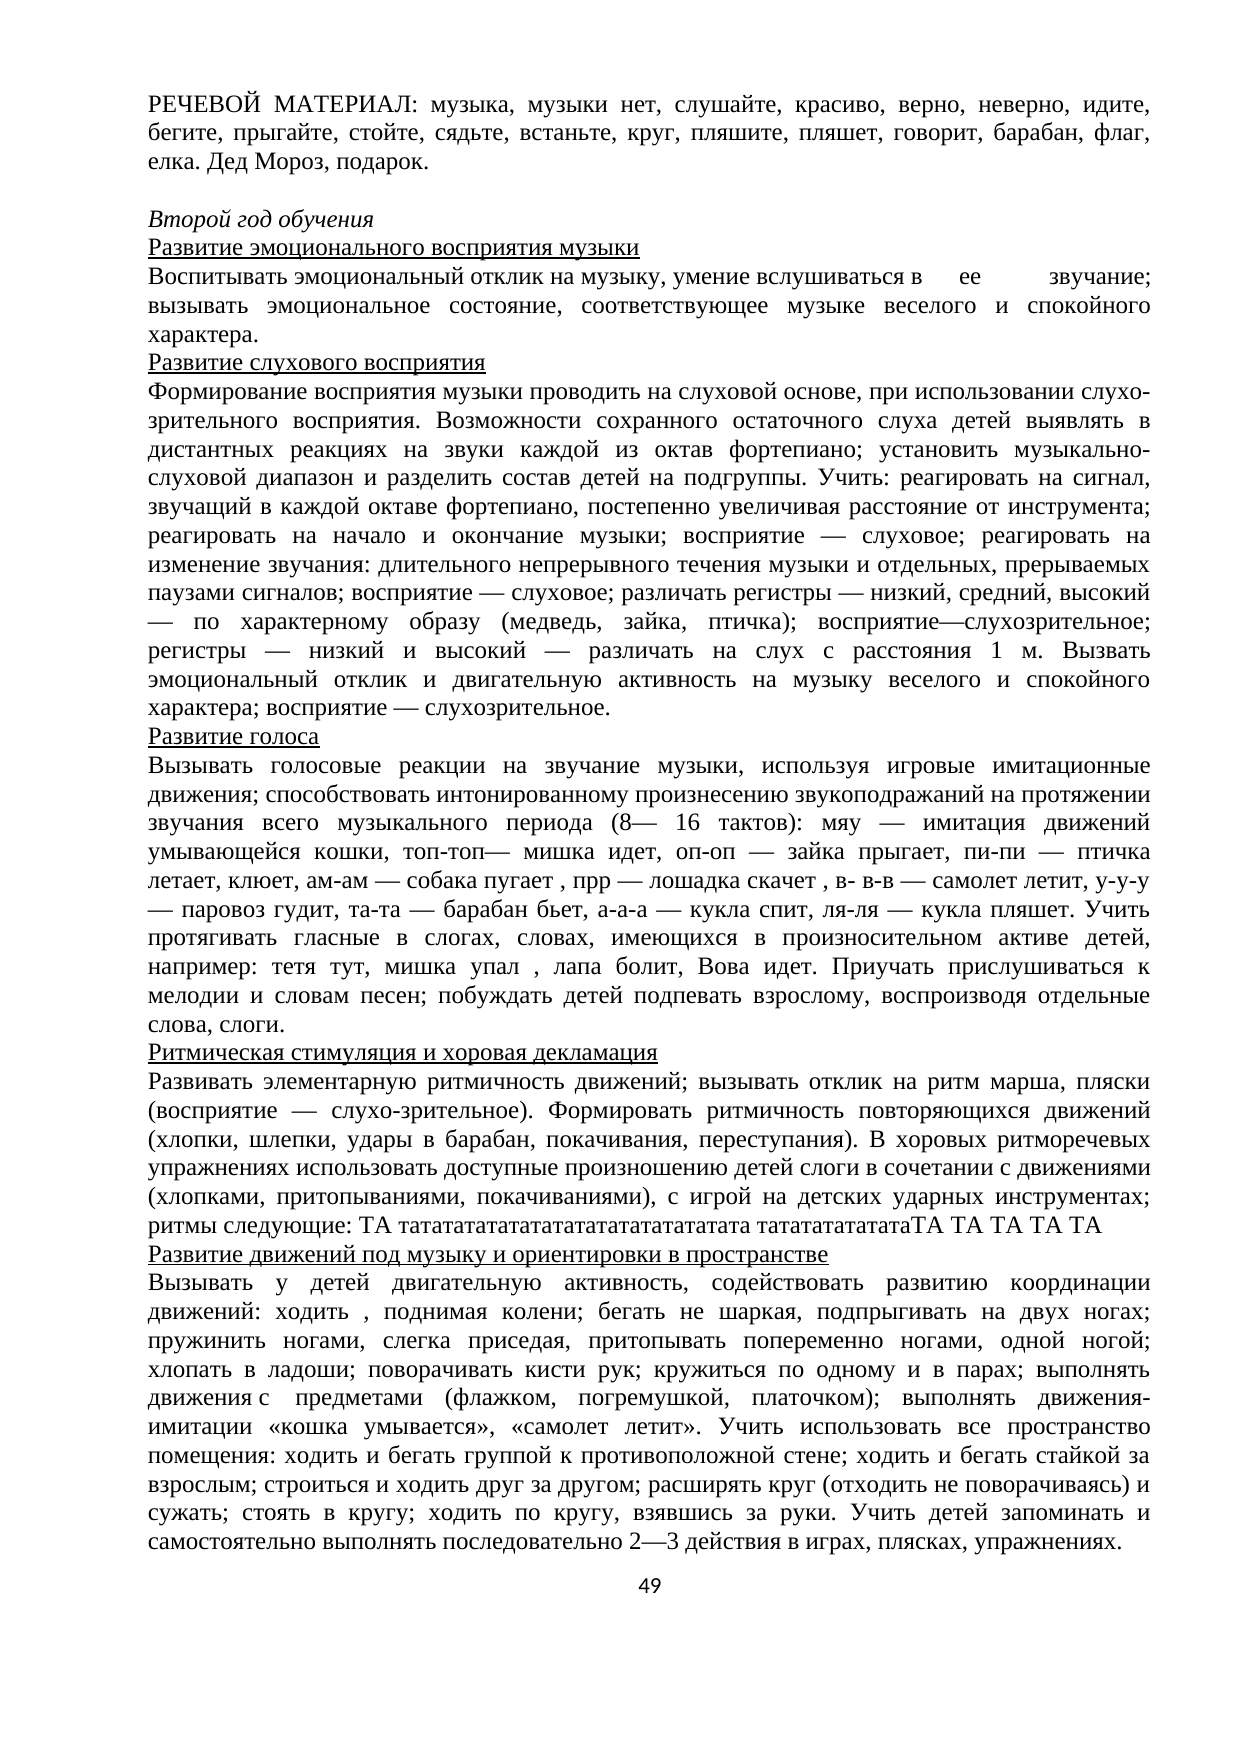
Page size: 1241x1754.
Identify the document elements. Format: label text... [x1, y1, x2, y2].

text Вызывать голосовые реакции на звучание музыки, используя игровые имитационные движения; способствовать интонированному произнесению звукоподражаний на протяжении звучания всего музыкального периода (8— 16 тактов): мяу — имитация движений умывающейся кошки, топ-топ— мишка идет, оп-оп — зайка прыгает, пи-пи — птичка летает, клюет, ам-ам — собака пугает , прр — лошадка скачет , в- в-в — самолет летит, у-у-у— паровоз гудит, та-та — барабан бьет, а-а-а — кукла спит, ля-ля — кукла пляшет. Учить протягивать гласные в слогах, словах, имеющихся в произносительном активе детей, например: тетя тут, мишка упал , лапа болит, Вова идет. Приучать прислушиваться к мелодии и словам песен; побуждать детей подпевать взрослому, воспроизводя отдельные слова, слоги. [148, 750, 1152, 1037]
text Формирование восприятия музыки проводить на слуховой основе, при использовании слухо-зрительного восприятия. Возможности сохранного остаточного слуха детей выявлять в дистантных реакциях на звуки каждой из октав фортепиано; установить музыкально-слуховой диапазон и разделить состав детей на подгруппы. Учить: реагировать на сигнал, звучащий в каждой октаве фортепиано, постепенно увеличивая расстояние от инструмента; реагировать на начало и окончание музыки; восприятие — слуховое; реагировать на изменение звучания: длительного непрерывного течения музыки и отдельных, прерываемых паузами сигналов; восприятие — слуховое; различать регистры — низкий, средний, высокий — по характерному образу (медведь, зайка, птичка); восприятие—слухозрительное; регистры — низкий и высокий — различать на слух с расстояния 1 м. Вызвать эмоциональный отклик и двигательную активность на музыку веселого и спокойного характера; восприятие — слухозрительное. [148, 376, 1152, 721]
text Второй год обучения [148, 204, 1152, 232]
text РЕЧЕВОЙ МАТЕРИАЛ: музыка, музыки нет, слушайте, красиво, верно, неверно, идите, бегите, прыгайте, стойте, сядьте, встаньте, круг, пляшите, пляшет, говорит, барабан, флаг, елка. Дед Мороз, подарок. [148, 89, 1152, 175]
text Ритмическая стимуляция и хоровая декламация [148, 1037, 1152, 1066]
text Развивать элементарную ритмичность движений; вызывать отклик на ритм марша, пляски (восприятие — слухо-зрительное). Формировать ритмичность повторяющихся движений (хлопки, шлепки, удары в барабан, покачивания, переступания). В хоровых ритморечевых упражнениях использовать доступные произношению детей слоги в сочетании с движениями (хлопками, притопываниями, покачиваниями), с игрой на детских ударных инструментах; ритмы следующие: ТА тататататататататататататататата тататататататаТА ТА ТА ТА ТА [148, 1066, 1152, 1239]
text Развитие эмоционального восприятия музыки [148, 232, 1152, 261]
text Развитие слухового восприятия [148, 347, 1152, 376]
text Вызывать у детей двигательную активность, содействовать развитию координации движений: ходить , поднимая колени; бегать не шаркая, подпрыгивать на двух ногах; пружинить ногами, слегка приседая, притопывать попеременно ногами, одной ногой; хлопать в ладоши; поворачивать кисти рук; кружиться по одному и в парах; выполнять движения с предметами (флажком, погремушкой, платочком); выполнять движения-имитации «кошка умывается», «самолет летит». Учить использовать все пространство помещения: ходить и бегать группой к противоположной стене; ходить и бегать стайкой за взрослым; строиться и ходить друг за другом; расширять круг (отходить не поворачиваясь) и сужать; стоять в кругу; ходить по кругу, взявшись за руки. Учить детей запоминать и самостоятельно выполнять последовательно 2—3 действия в играх, плясках, упражнениях. [148, 1267, 1152, 1555]
text Развитие голоса [148, 721, 1152, 750]
text Развитие движений под музыку и ориентировки в пространстве [148, 1239, 1152, 1267]
text Воспитывать эмоциональный отклик на музыку, умение вслушиваться в ее звучание; вызывать эмоциональное состояние, соответствующее музыке веселого и спокойного характера. [148, 261, 1152, 347]
